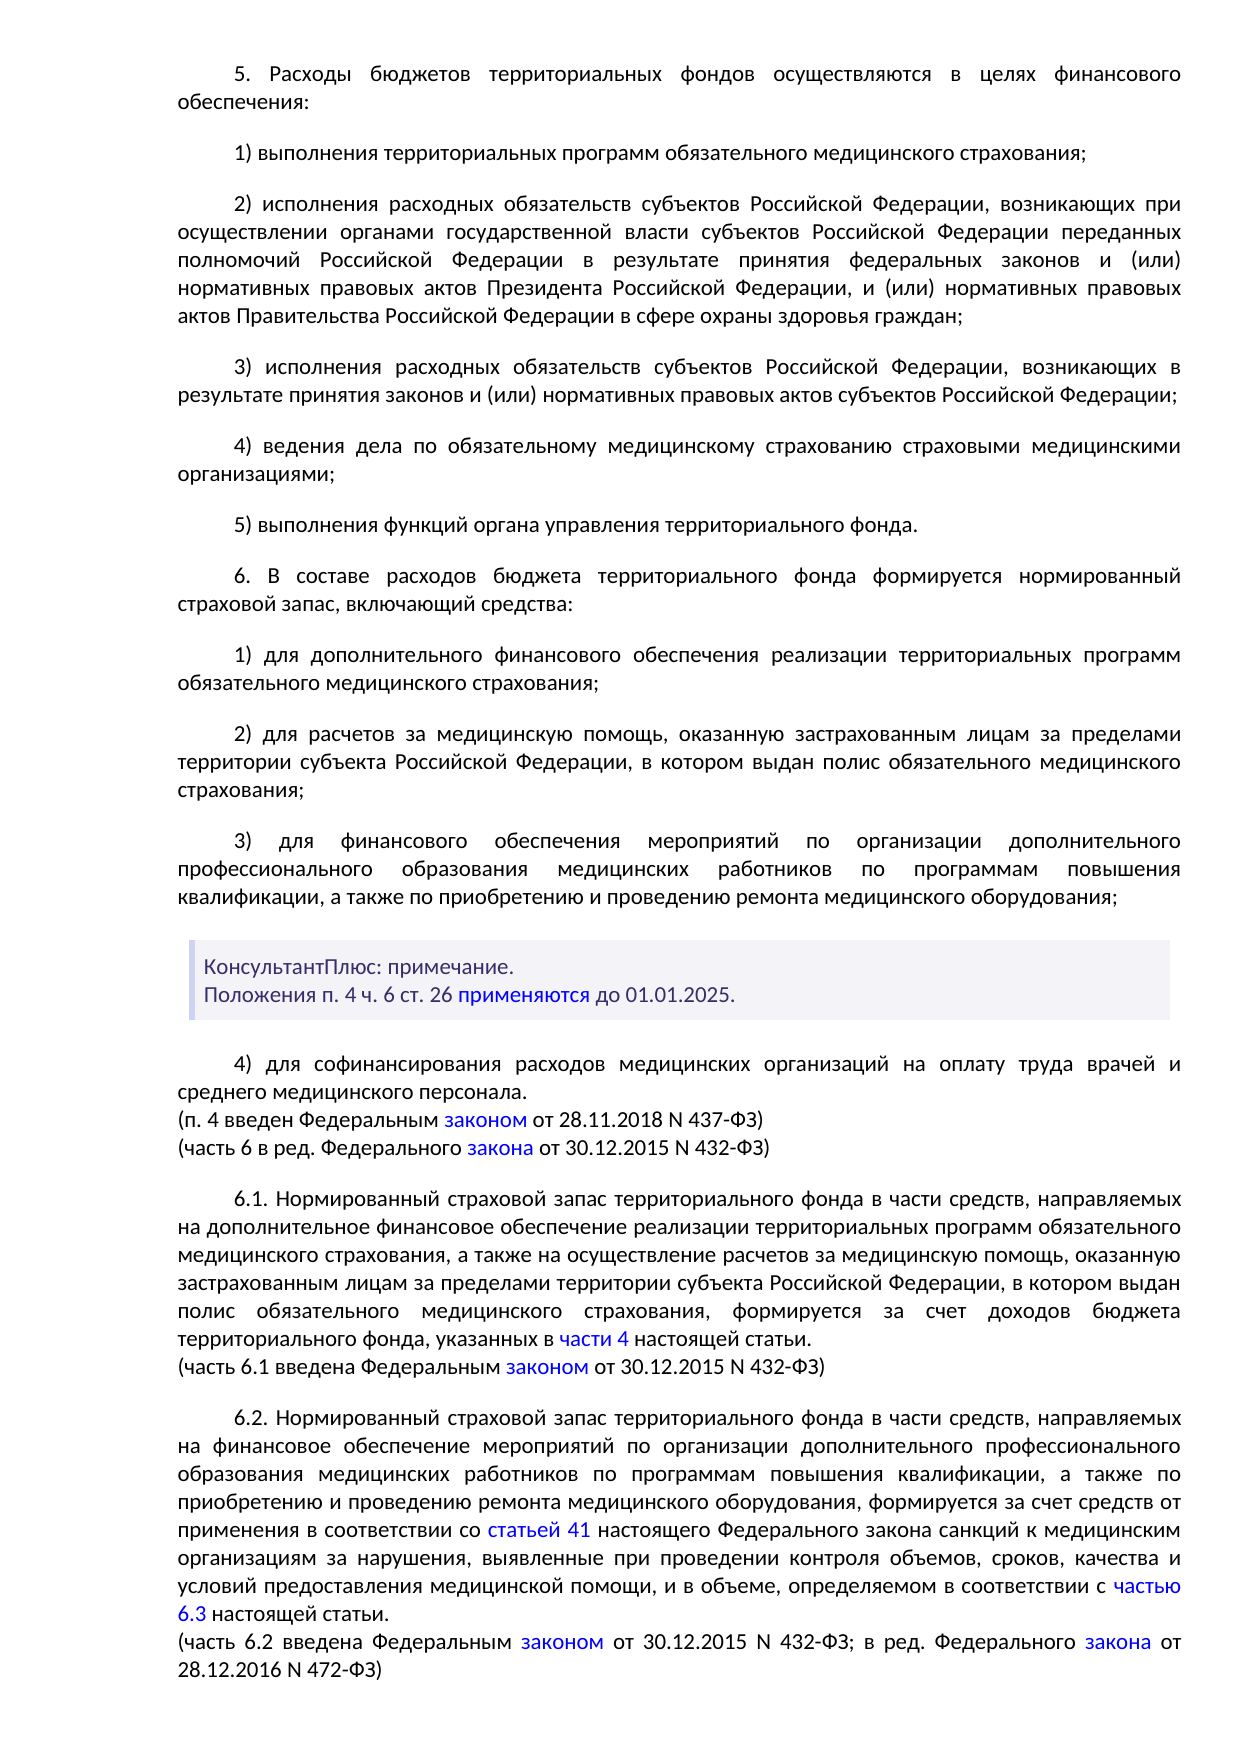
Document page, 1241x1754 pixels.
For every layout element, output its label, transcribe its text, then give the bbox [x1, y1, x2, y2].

text 6.1. Нормированный страховой запас территориального фонда в части средств, направляемых на дополнительное финансовое обеспечение реализации территориальных программ обязательного медицинского страхования, а также на осуществление расчетов за медицинскую помощь, оказанную застрахованным лицам за пределами территории субъекта Российской Федерации, в котором выдан полис обязательного медицинского страхования, формируется за счет доходов бюджета территориального фонда, указанных в части 4 настоящей статьи. [177, 1184, 1181, 1352]
text 2) для расчетов за медицинскую помощь, оказанную застрахованным лицам за пределами территории субъекта Российской Федерации, в котором выдан полис обязательного медицинского страхования; [177, 719, 1181, 803]
text (п. 4 введен Федеральным законом от 28.11.2018 N 437-ФЗ) [177, 1105, 1181, 1133]
text 5) выполнения функций органа управления территориального фонда. [177, 510, 1181, 538]
text (часть 6 в ред. Федерального закона от 30.12.2015 N 432-ФЗ) [177, 1133, 1181, 1161]
table_header КонсультантПлюс: примечание. Положения п. 4 ч. 6 ст. 26 применяются до 01.01.2025. [195, 940, 1163, 1020]
text 3) для финансового обеспечения мероприятий по организации дополнительного профессионального образования медицинских работников по программам повышения квалификации, а также по приобретению и проведению ремонта медицинского оборудования; [177, 826, 1181, 910]
text (часть 6.1 введена Федеральным законом от 30.12.2015 N 432-ФЗ) [177, 1352, 1181, 1380]
text 3) исполнения расходных обязательств субъектов Российской Федерации, возникающих в результате принятия законов и (или) нормативных правовых актов субъектов Российской Федерации; [177, 352, 1181, 408]
text 1) для дополнительного финансового обеспечения реализации территориальных программ обязательного медицинского страхования; [177, 640, 1181, 696]
text 2) исполнения расходных обязательств субъектов Российской Федерации, возникающих при осуществлении органами государственной власти субъектов Российской Федерации переданных полномочий Российской Федерации в результате принятия федеральных законов и (или) нормативных правовых актов Президента Российской Федерации, и (или) нормативных правовых актов Правительства Российской Федерации в сфере охраны здоровья граждан; [177, 189, 1181, 329]
text 6. В составе расходов бюджета территориального фонда формируется нормированный страховой запас, включающий средства: [177, 561, 1181, 617]
text 4) ведения дела по обязательному медицинскому страхованию страховыми медицинскими организациями; [177, 431, 1181, 487]
text 1) выполнения территориальных программ обязательного медицинского страхования; [177, 138, 1181, 166]
text 6.2. Нормированный страховой запас территориального фонда в части средств, направляемых на финансовое обеспечение мероприятий по организации дополнительного профессионального образования медицинских работников по программам повышения квалификации, а также по приобретению и проведению ремонта медицинского оборудования, формируется за счет средств от применения в соответствии со статьей 41 настоящего Федерального закона санкций к медицинским организациям за нарушения, выявленные при проведении контроля объемов, сроков, качества и условий предоставления медицинской помощи, и в объеме, определяемом в соответствии с частью 6.3 настоящей статьи. [177, 1403, 1181, 1627]
text 4) для софинансирования расходов медицинских организаций на оплату труда врачей и среднего медицинского персонала. [177, 1049, 1181, 1105]
text 5. Расходы бюджетов территориальных фондов осуществляются в целях финансового обеспечения: [177, 59, 1181, 115]
text (часть 6.2 введена Федеральным законом от 30.12.2015 N 432-ФЗ; в ред. Федерального закона от 28.12.2016 N 472-ФЗ) [177, 1627, 1181, 1683]
